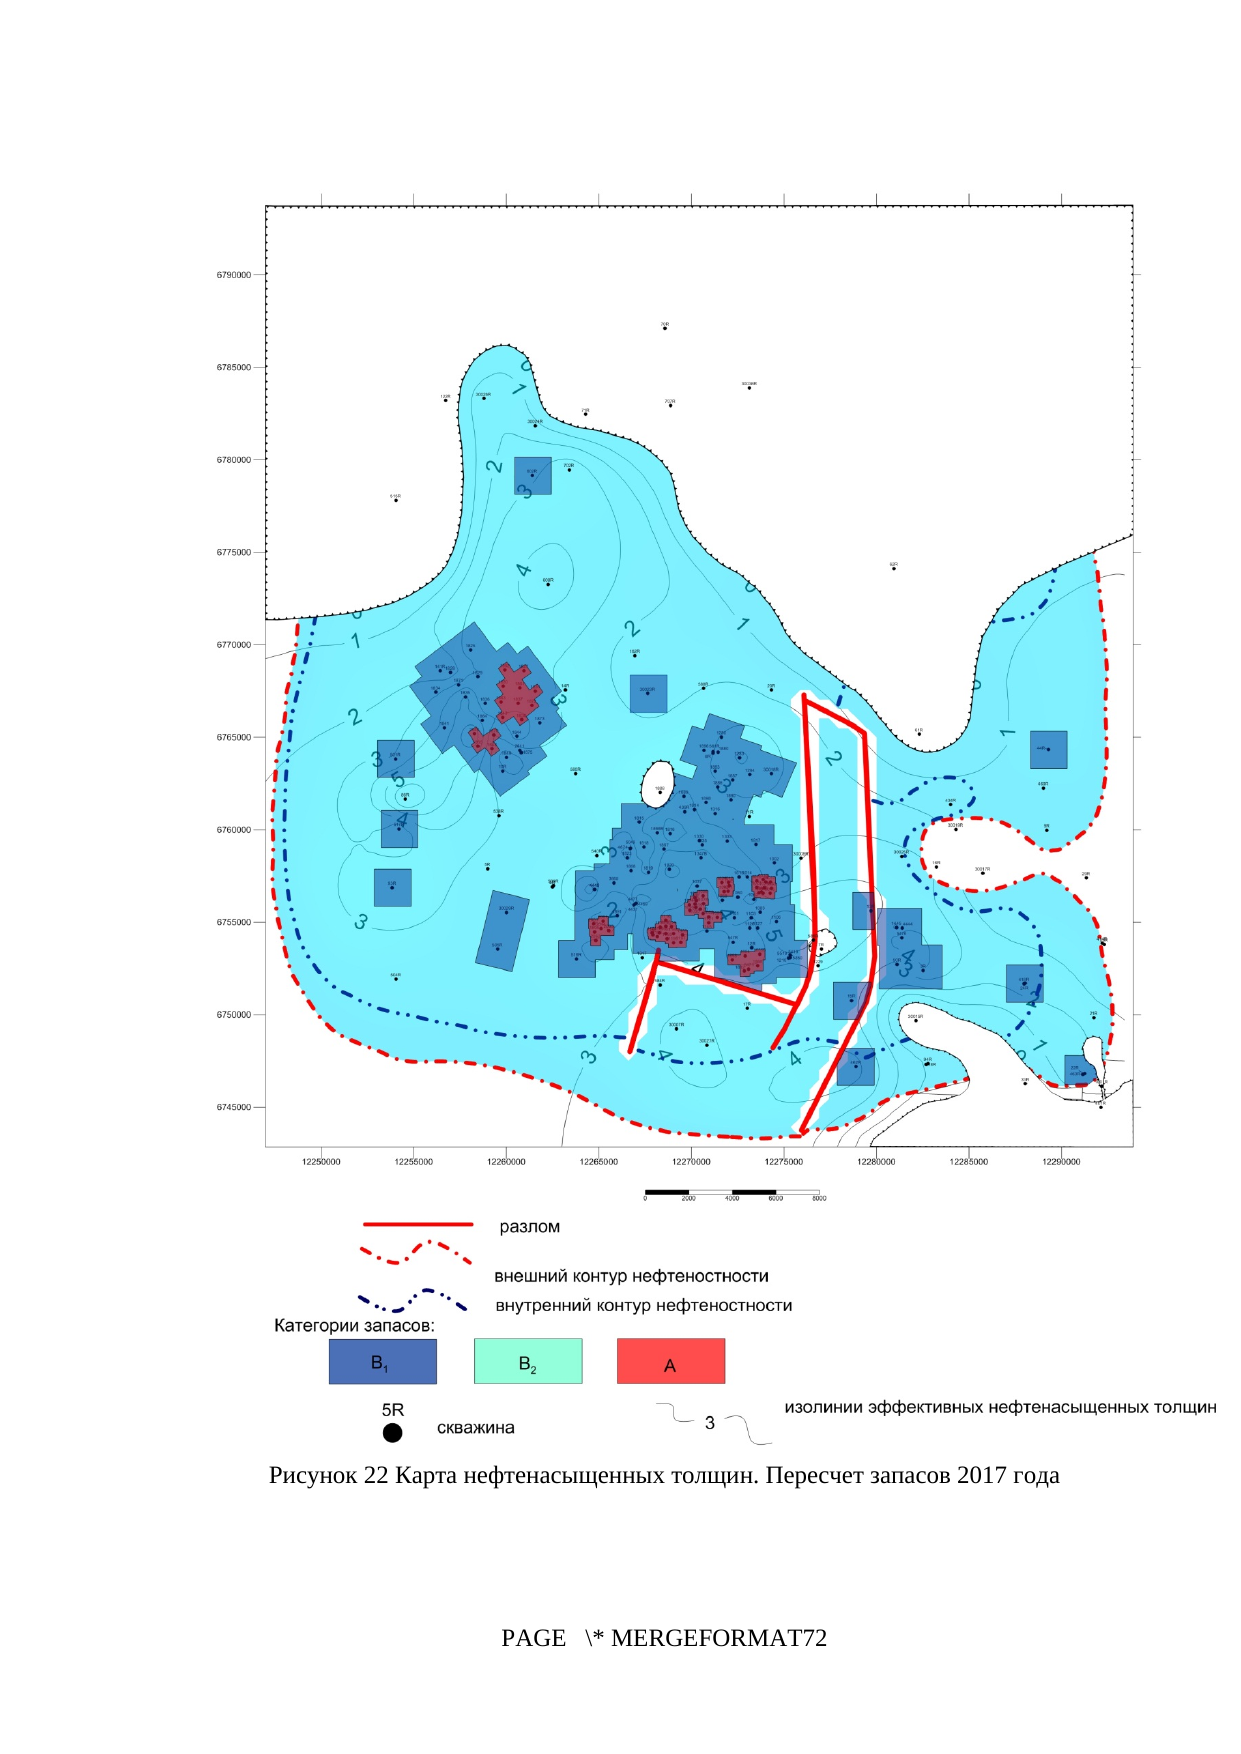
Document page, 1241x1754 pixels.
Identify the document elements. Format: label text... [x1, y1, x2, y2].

text Рисунок 22 Карта нефтенасыщенных толщин. Пересчет запасов 2017 года [177, 1446, 1152, 1488]
picture [177, 118, 1220, 1446]
